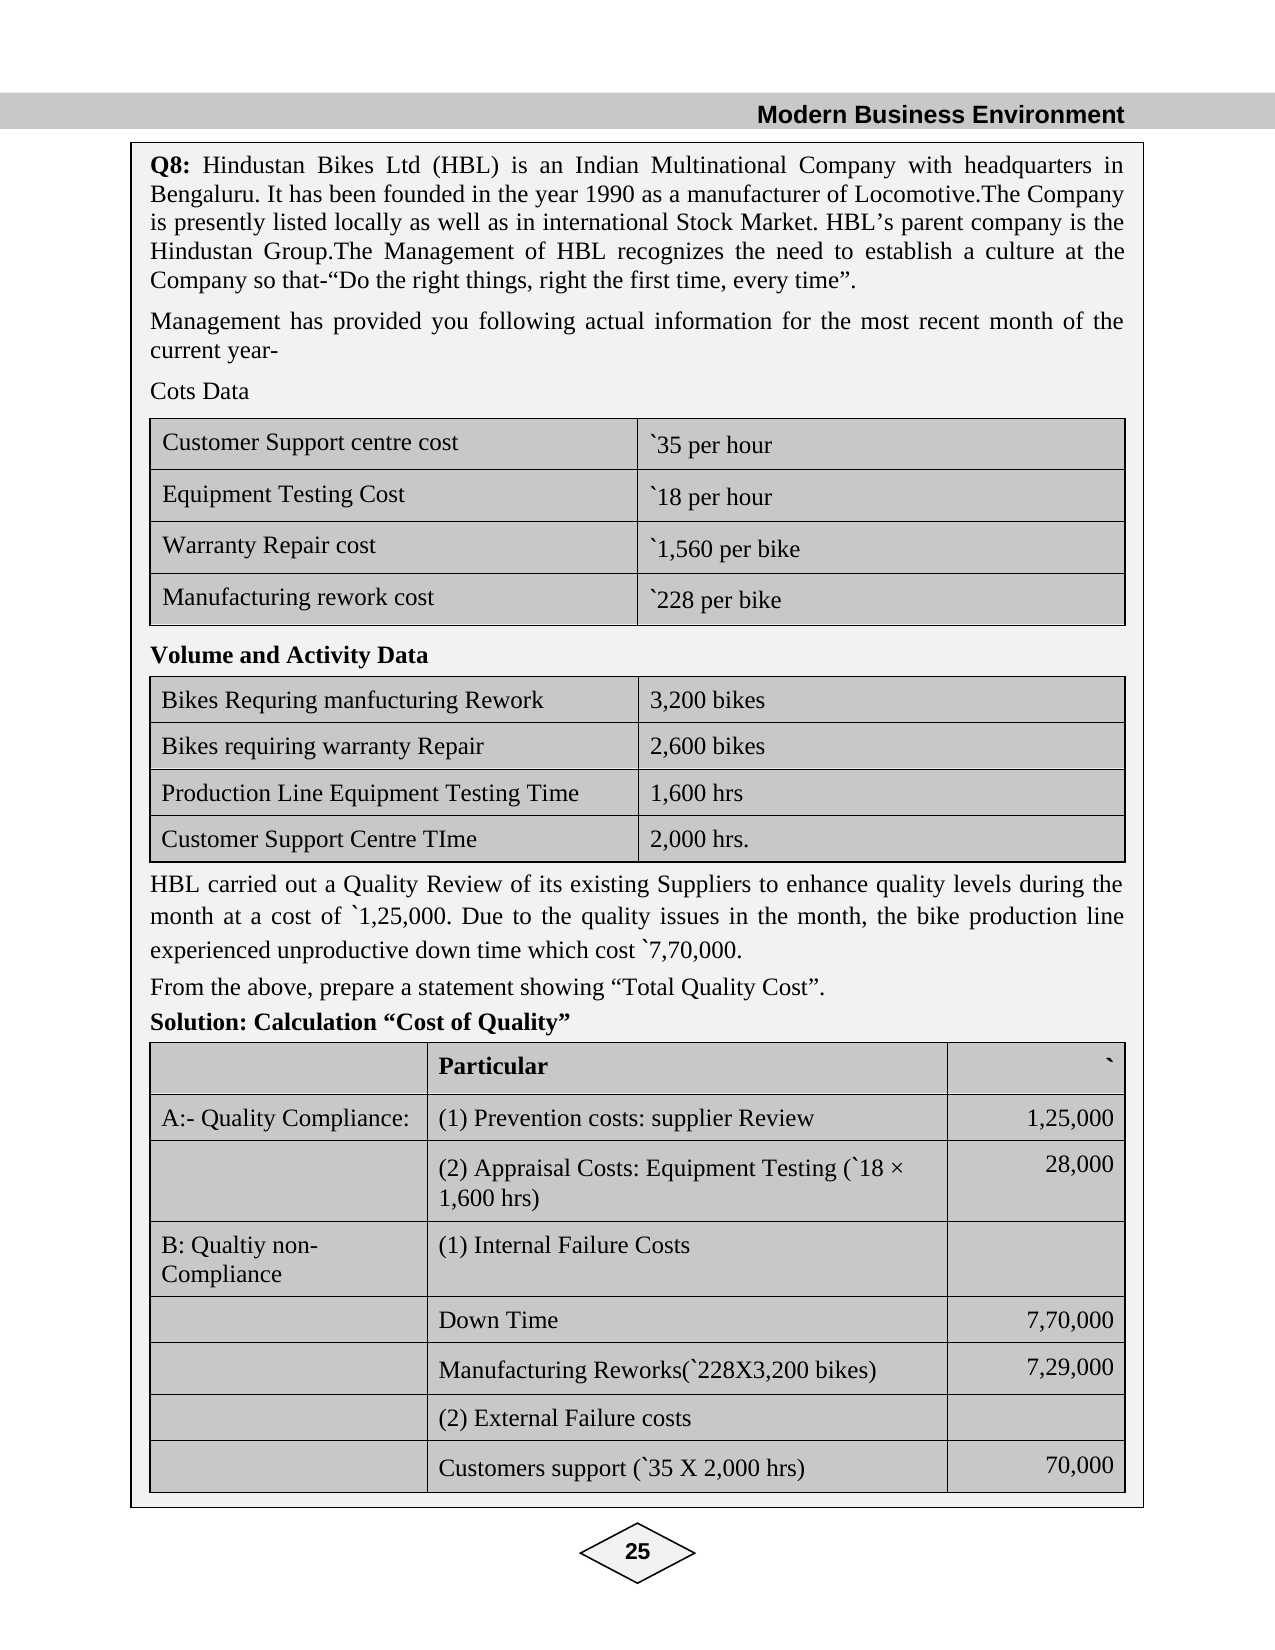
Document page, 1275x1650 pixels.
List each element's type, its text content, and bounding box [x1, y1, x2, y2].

table_cell B: Qualtiy non-Compliance [151, 1222, 427, 1296]
table_cell [948, 1222, 1124, 1296]
table_cell (1) Prevention costs: supplier Review [428, 1095, 947, 1140]
table_cell Bikes requiring warranty Repair [151, 723, 638, 768]
text Cots Data [150, 376, 1125, 405]
table_cell (2) External Failure costs [428, 1395, 947, 1440]
table_header [151, 1043, 427, 1093]
table_header Customer Support centre cost [151, 419, 637, 469]
text Management has provided you following actual information for the most recent month of the current year- [150, 306, 1125, 364]
table_cell `1,560 per bike [638, 522, 1124, 573]
table_cell 7,29,000 [948, 1343, 1124, 1394]
table_cell 7,70,000 [948, 1297, 1124, 1342]
table_cell (1) Internal Failure Costs [428, 1222, 947, 1296]
text Solution: Calculation “Cost of Quality” [150, 1007, 1125, 1036]
table_cell A:- Quality Compliance: [151, 1095, 427, 1140]
table_cell Customer Support Centre TIme [151, 816, 638, 861]
text HBL carried out a Quality Review of its existing Suppliers to enhance quality levels during the month at a cost of `1,25,000. Due to the quality issues in the month, the bike production line experienced unproductive down time which cost `7,70,000. [150, 869, 1125, 966]
table_cell 1,25,000 [948, 1095, 1124, 1140]
table_cell Manufacturing rework cost [151, 574, 637, 624]
table_cell 2,600 bikes [639, 723, 1124, 768]
table_cell 1,600 hrs [639, 770, 1124, 815]
table_cell Warranty Repair cost [151, 522, 637, 573]
table_cell 2,000 hrs. [639, 816, 1124, 861]
table_header `35 per hour [638, 419, 1124, 469]
table_cell (2) Appraisal Costs: Equipment Testing (`18 × 1,600 hrs) [428, 1141, 947, 1221]
table_cell `18 per hour [638, 470, 1124, 521]
table_header Particular [428, 1043, 947, 1093]
table_cell Down Time [428, 1297, 947, 1342]
table_cell Manufacturing Reworks(`228X3,200 bikes) [428, 1343, 947, 1394]
table_cell 28,000 [948, 1141, 1124, 1221]
text Volume and Activity Data [150, 641, 1125, 669]
table_cell [151, 1441, 427, 1492]
table_cell 70,000 [948, 1441, 1124, 1492]
text Q8: Hindustan Bikes Ltd (HBL) is an Indian Multinational Company with headquarters in Bengaluru. It has been founded in the year 1990 as a manufacturer of Locomotive.The Company is presently listed locally as well as in international Stock Market. HBL’s parent company is the Hindustan Group.The Management of HBL recognizes the need to establish a culture at the Company so that-“Do the right things, right the first time, every time”. [150, 150, 1125, 294]
table_cell [151, 1297, 427, 1342]
table_cell [151, 1343, 427, 1394]
text From the above, prepare a statement showing “Total Quality Cost”. [150, 972, 1125, 1001]
table_cell Equipment Testing Cost [151, 470, 637, 521]
table_cell Customers support (`35 X 2,000 hrs) [428, 1441, 947, 1492]
table_cell Production Line Equipment Testing Time [151, 770, 638, 815]
table_cell [948, 1395, 1124, 1440]
table_header 3,200 bikes [639, 677, 1124, 722]
table_cell [151, 1141, 427, 1221]
table_cell [151, 1395, 427, 1440]
table_cell `228 per bike [638, 574, 1124, 624]
table_header ` [948, 1043, 1124, 1093]
table_header Bikes Requring manfucturing Rework [151, 677, 638, 722]
